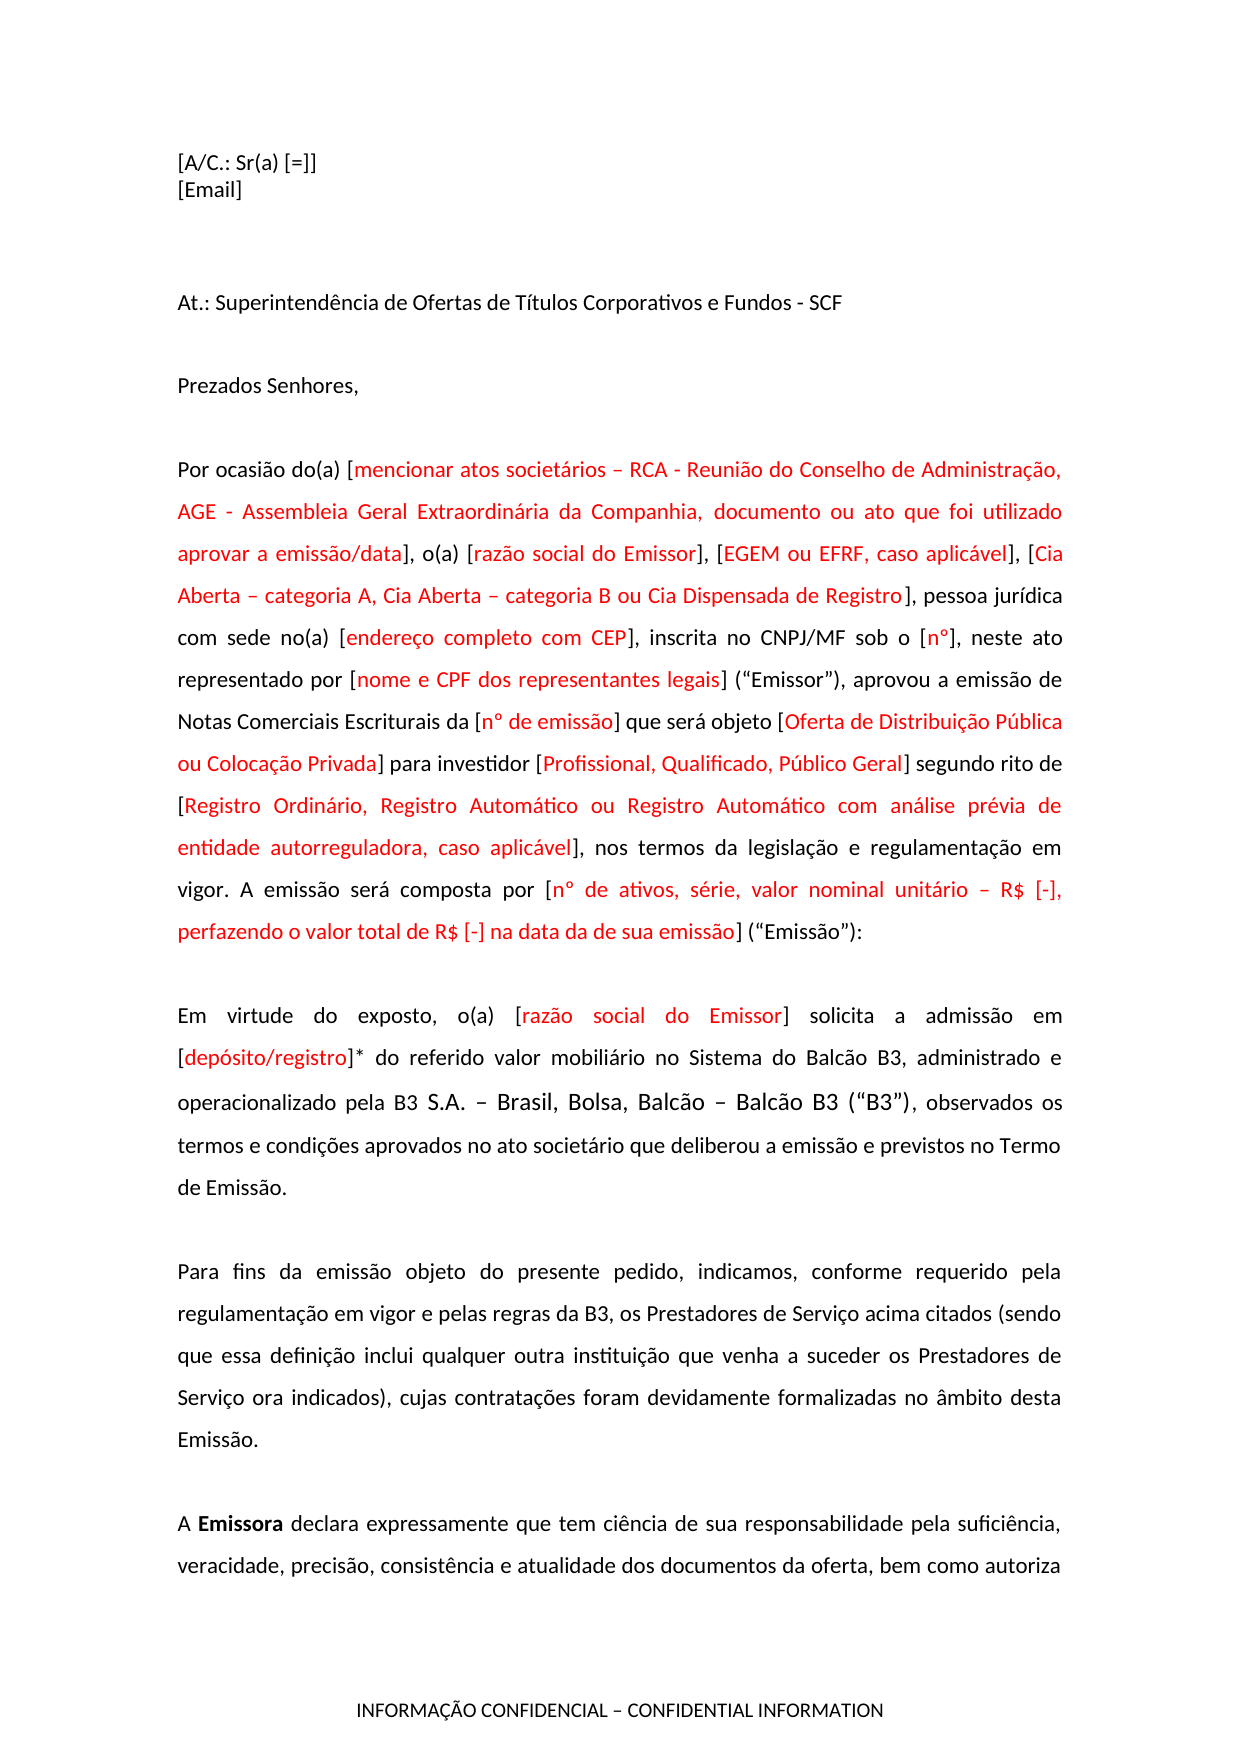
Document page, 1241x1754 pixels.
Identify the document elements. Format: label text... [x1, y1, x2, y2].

text Prezados Senhores, [177, 372, 1063, 399]
text Por ocasião do(a) [mencionar atos societários – RCA - Reunião do Conselho de Administração, AGE - Assembleia Geral Extraordinária da Companhia, documento ou ato que foi utilizado aprovar a emissão/data], o(a) [razão social do Emissor], [EGEM ou EFRF, caso aplicável], [Cia Aberta – categoria A, Cia Aberta – categoria B ou Cia Dispensada de Registro], pessoa jurídica com sede no(a) [endereço completo com CEP], inscrita no CNPJ/MF sob o [nº], neste ato representado por [nome e CPF dos representantes legais] (“Emissor”), aprovou a emissão de Notas Comerciais Escriturais da [nº de emissão] que será objeto [Oferta de Distribuição Pública ou Colocação Privada] para investidor [Profissional, Qualificado, Público Geral] segundo rito de [Registro Ordinário, Registro Automático ou Registro Automático com análise prévia de entidade autorreguladora, caso aplicável], nos termos da legislação e regulamentação em vigor. A emissão será composta por [nº de ativos, série, valor nominal unitário – R$ [-], perfazendo o valor total de R$ [-] na data da de sua emissão] (“Emissão”): [177, 456, 1063, 945]
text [177, 1509, 1063, 1579]
text [A/C.: Sr(a) [=]] [177, 148, 945, 176]
text [Email] [177, 176, 1063, 204]
text At.: Superintendência de Ofertas de Títulos Corporativos e Fundos - SCF [177, 288, 1063, 316]
text Para fins da emissão objeto do presente pedido, indicamos, conforme requerido pela regulamentação em vigor e pelas regras da B3, os Prestadores de Serviço acima citados (sendo que essa definição inclui qualquer outra instituição que venha a suceder os Prestadores de Serviço ora indicados), cujas contratações foram devidamente formalizadas no âmbito desta Emissão. [177, 1257, 1063, 1453]
text Em virtude do exposto, o(a) [razão social do Emissor] solicita a admissão em [depósito/registro]* do referido valor mobiliário no Sistema do Balcão B3, administrado e operacionalizado pela B3 S.A. – Brasil, Bolsa, Balcão – Balcão B3 (“B3”), observados os termos e condições aprovados no ato societário que deliberou a emissão e previstos no Termo de Emissão. [177, 1001, 1063, 1201]
